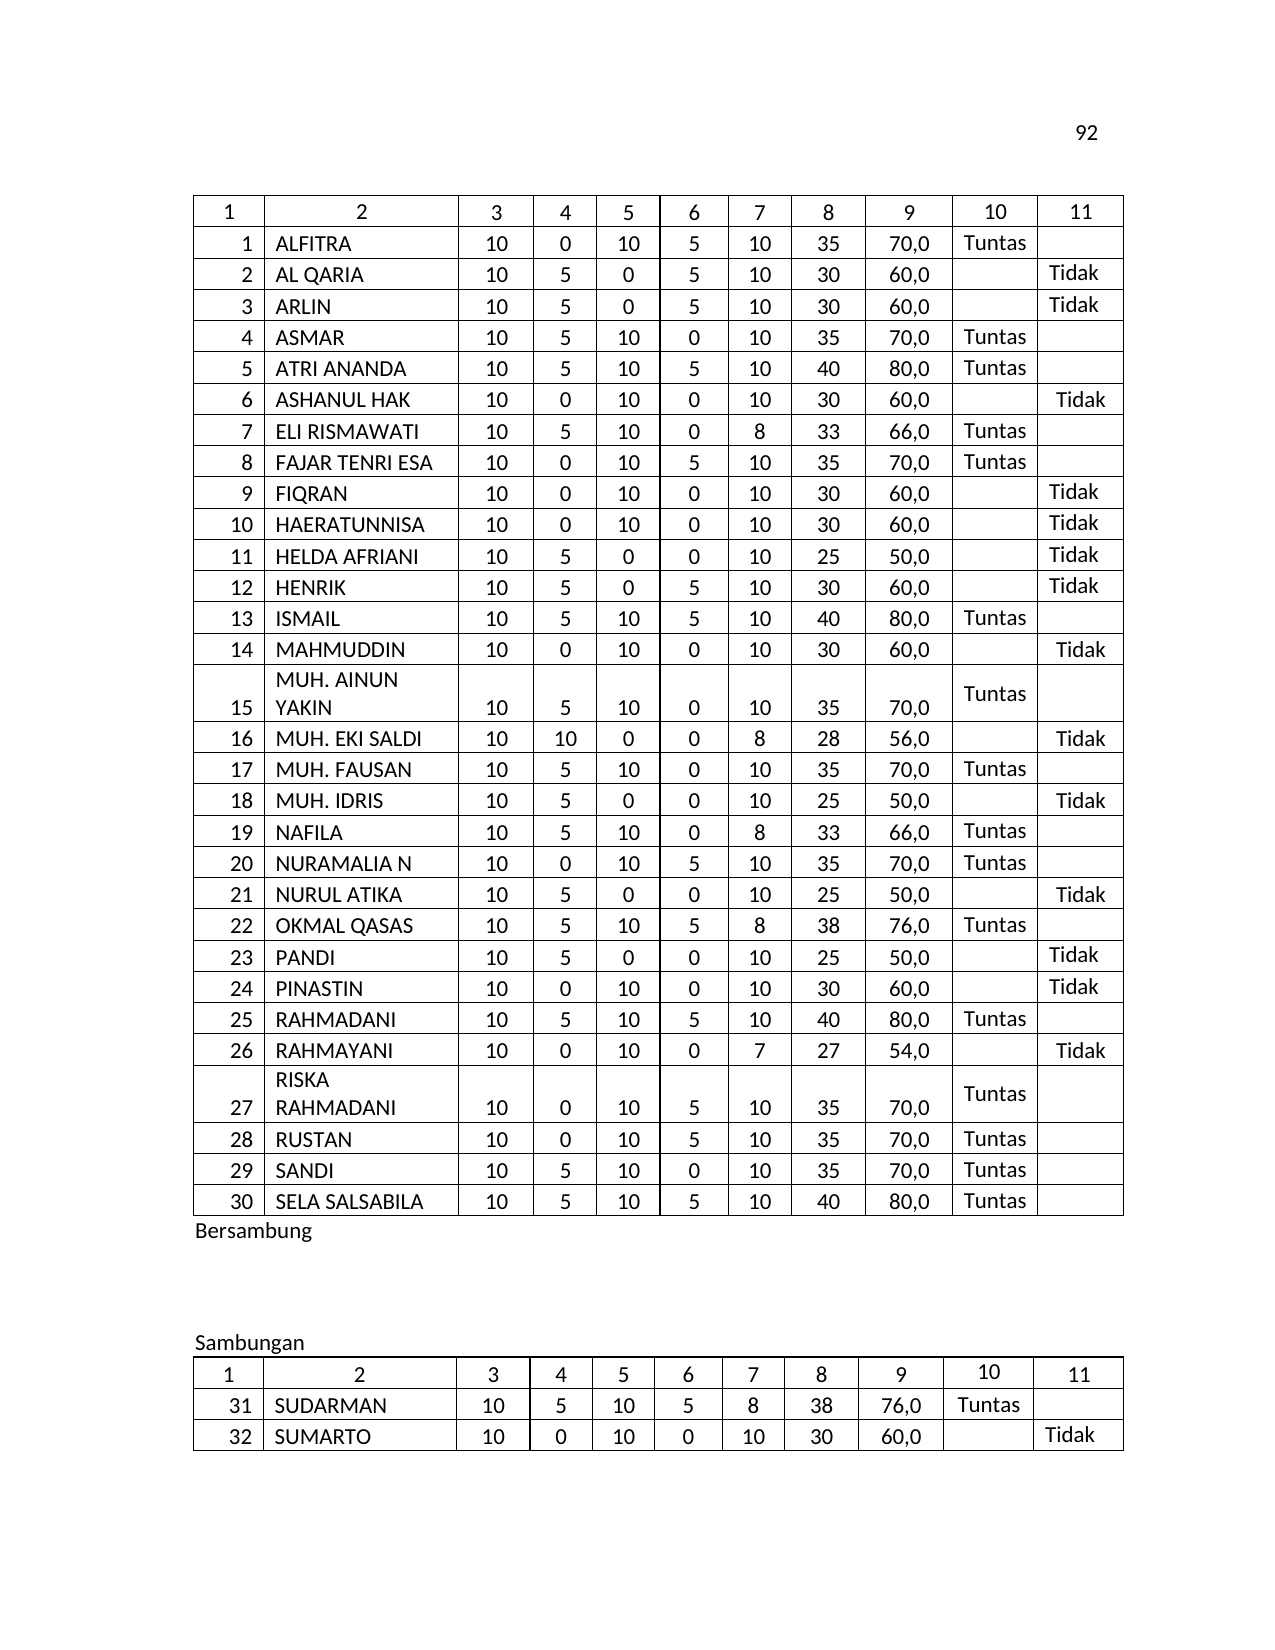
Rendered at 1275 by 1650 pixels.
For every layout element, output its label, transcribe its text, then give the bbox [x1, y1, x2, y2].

table_cell 10 [459, 784, 533, 814]
table_cell 6 [661, 196, 728, 226]
table_cell 10 [597, 602, 659, 632]
table_cell 0 [534, 1123, 596, 1153]
table_cell 80,0 [866, 1003, 952, 1033]
table_cell 10 [459, 259, 533, 289]
table_cell [1038, 415, 1123, 445]
table_cell NURAMALIA N [265, 847, 458, 877]
table_cell 10 [729, 1066, 791, 1122]
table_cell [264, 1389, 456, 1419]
table_cell Tuntas [953, 415, 1037, 445]
table_cell 10 [729, 847, 791, 877]
table_cell 13 [194, 602, 264, 632]
table_cell 10 [459, 1066, 533, 1122]
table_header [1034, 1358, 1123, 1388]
table_cell 0 [534, 634, 596, 664]
table_cell [1038, 753, 1123, 783]
table_cell 30 [792, 972, 865, 1002]
table_cell 5 [534, 259, 596, 289]
table_cell HELDA AFRIANI [265, 540, 458, 570]
table_cell 0 [597, 571, 659, 601]
table_cell OKMAL QASAS [265, 909, 458, 939]
table_cell 0 [534, 477, 596, 507]
table_cell 60,0 [866, 509, 952, 539]
table_cell 50,0 [866, 784, 952, 814]
table_cell 10 [597, 665, 659, 721]
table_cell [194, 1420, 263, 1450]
table_cell 10 [597, 847, 659, 877]
table_cell Tidak [1038, 784, 1123, 814]
table_cell FAJAR TENRI ESA [265, 446, 458, 476]
table_cell 0 [661, 972, 728, 1002]
table_cell 38 [792, 909, 865, 939]
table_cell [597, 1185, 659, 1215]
table_cell 80,0 [866, 602, 952, 632]
table_cell 10 [597, 352, 659, 382]
table_cell 70,0 [866, 847, 952, 877]
table_cell [953, 784, 1037, 814]
table_cell 60,0 [866, 634, 952, 664]
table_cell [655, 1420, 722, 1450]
table_cell 5 [534, 290, 596, 320]
table_cell 30 [792, 634, 865, 664]
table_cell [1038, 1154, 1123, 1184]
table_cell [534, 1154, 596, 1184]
table_cell [953, 634, 1037, 664]
table_cell 16 [194, 722, 264, 752]
table_cell PINASTIN [265, 972, 458, 1002]
table_cell 10 [459, 477, 533, 507]
table_cell [1038, 321, 1123, 351]
table_cell 5 [534, 540, 596, 570]
table_cell 70,0 [866, 227, 952, 257]
table_cell 50,0 [866, 878, 952, 908]
table_cell 10 [597, 1066, 659, 1122]
table_cell Tuntas [953, 847, 1037, 877]
table_cell 70,0 [866, 1066, 952, 1122]
table_cell 60,0 [866, 477, 952, 507]
table_cell 27 [194, 1066, 264, 1122]
table_cell 35 [792, 446, 865, 476]
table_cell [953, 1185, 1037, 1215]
table_cell 7 [729, 196, 791, 226]
table_cell 0 [661, 634, 728, 664]
table_cell 5 [534, 784, 596, 814]
table_cell 0 [534, 384, 596, 414]
table_cell 9 [194, 477, 264, 507]
table_cell 5 [661, 571, 728, 601]
table_cell 60,0 [866, 972, 952, 1002]
table_cell 14 [194, 634, 264, 664]
table_cell 5 [534, 1003, 596, 1033]
table_cell 56,0 [866, 722, 952, 752]
table_cell 70,0 [866, 321, 952, 351]
table_cell 66,0 [866, 816, 952, 846]
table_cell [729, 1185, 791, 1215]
table_cell ARLIN [265, 290, 458, 320]
table_cell 5 [534, 816, 596, 846]
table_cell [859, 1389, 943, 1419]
table_cell [1038, 816, 1123, 846]
table_cell 10 [597, 634, 659, 664]
table_cell 10 [729, 571, 791, 601]
table_cell 10 [953, 196, 1037, 226]
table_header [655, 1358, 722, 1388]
table_cell 25 [792, 878, 865, 908]
table_cell 8 [729, 415, 791, 445]
table_cell 20 [194, 847, 264, 877]
table_cell Tidak [1038, 722, 1123, 752]
table_cell Tuntas [953, 602, 1037, 632]
table_cell 10 [729, 352, 791, 382]
table_cell 10 [597, 321, 659, 351]
table_cell Tidak [1038, 634, 1123, 664]
table_cell 0 [661, 941, 728, 971]
table_cell 10 [597, 384, 659, 414]
table_cell 5 [661, 227, 728, 257]
table_cell 10 [459, 909, 533, 939]
table_cell 10 [729, 384, 791, 414]
table_cell 11 [194, 540, 264, 570]
table_cell 7 [729, 1034, 791, 1064]
table_cell 25 [792, 784, 865, 814]
table_cell 10 [597, 753, 659, 783]
table_cell 0 [661, 477, 728, 507]
table_cell 21 [194, 878, 264, 908]
table_cell 15 [194, 665, 264, 721]
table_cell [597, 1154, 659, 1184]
table_cell 5 [661, 1003, 728, 1033]
table_cell [953, 384, 1037, 414]
table_cell [953, 259, 1037, 289]
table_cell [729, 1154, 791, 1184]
table_cell 30 [792, 259, 865, 289]
table_cell 10 [729, 477, 791, 507]
table_cell 5 [534, 665, 596, 721]
table_cell 0 [661, 753, 728, 783]
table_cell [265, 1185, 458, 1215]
table_cell RISKA RAHMADANI [265, 1066, 458, 1122]
table_cell Tuntas [953, 1123, 1037, 1153]
table_cell 5 [534, 352, 596, 382]
table_cell 33 [792, 816, 865, 846]
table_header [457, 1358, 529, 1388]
table_cell MUH. EKI SALDI [265, 722, 458, 752]
table_cell 10 [597, 477, 659, 507]
table_cell 5 [661, 259, 728, 289]
table_cell PANDI [265, 941, 458, 971]
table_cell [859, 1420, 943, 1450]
table_cell FIQRAN [265, 477, 458, 507]
table_cell 10 [597, 509, 659, 539]
table_cell 10 [729, 1003, 791, 1033]
table_cell 80,0 [866, 352, 952, 382]
table_cell 5 [661, 1066, 728, 1122]
table_cell 10 [597, 1034, 659, 1064]
table_cell 10 [729, 509, 791, 539]
table_cell 25 [792, 540, 865, 570]
table_cell 40 [792, 352, 865, 382]
table_cell Tuntas [953, 1003, 1037, 1033]
table_cell ALFITRA [265, 227, 458, 257]
table_cell 8 [729, 909, 791, 939]
table_cell 26 [194, 1034, 264, 1064]
table_cell 2 [194, 259, 264, 289]
text Bersambung [195, 1216, 1098, 1244]
table_cell 29 [194, 1154, 264, 1184]
table_cell AL QARIA [265, 259, 458, 289]
table_cell 10 [729, 753, 791, 783]
table_cell [953, 1034, 1037, 1064]
table_cell MAHMUDDIN [265, 634, 458, 664]
table_cell [1038, 847, 1123, 877]
table_cell ASHANUL HAK [265, 384, 458, 414]
table_cell 9 [866, 196, 952, 226]
table_cell [953, 509, 1037, 539]
table_cell 5 [534, 909, 596, 939]
table_cell RUSTAN [265, 1123, 458, 1153]
table_cell 5 [534, 602, 596, 632]
table_cell 35 [792, 1123, 865, 1153]
table_cell Tuntas [953, 816, 1037, 846]
table_cell 10 [459, 847, 533, 877]
table_cell 0 [661, 665, 728, 721]
table_cell 10 [729, 665, 791, 721]
table_cell 7 [194, 415, 264, 445]
table_cell 10 [459, 321, 533, 351]
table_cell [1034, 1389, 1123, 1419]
table_cell Tidak [1038, 259, 1123, 289]
table_cell 10 [597, 415, 659, 445]
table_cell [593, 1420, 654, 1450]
table_cell Tidak [1038, 941, 1123, 971]
table_cell Tidak [1038, 384, 1123, 414]
table_cell 0 [534, 227, 596, 257]
table_cell 30 [792, 290, 865, 320]
table_cell [953, 878, 1037, 908]
table_cell 10 [729, 321, 791, 351]
table_cell 10 [459, 415, 533, 445]
table_cell 70,0 [866, 446, 952, 476]
table_cell 10 [459, 1123, 533, 1153]
table_cell RAHMADANI [265, 1003, 458, 1033]
table_cell 23 [194, 941, 264, 971]
table_cell 4 [194, 321, 264, 351]
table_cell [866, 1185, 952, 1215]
table_cell 0 [534, 847, 596, 877]
table_cell 1 [194, 227, 264, 257]
table_cell 30 [792, 477, 865, 507]
table_cell [953, 571, 1037, 601]
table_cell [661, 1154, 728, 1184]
table_cell 30 [792, 384, 865, 414]
table_cell 10 [459, 1034, 533, 1064]
table_cell Tuntas [953, 446, 1037, 476]
table_cell 10 [459, 816, 533, 846]
table_cell [1038, 227, 1123, 257]
table_cell 10 [597, 227, 659, 257]
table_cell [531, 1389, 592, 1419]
table_cell 25 [792, 941, 865, 971]
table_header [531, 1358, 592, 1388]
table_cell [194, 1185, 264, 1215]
table_cell 35 [792, 753, 865, 783]
table_cell 50,0 [866, 540, 952, 570]
table_cell 28 [792, 722, 865, 752]
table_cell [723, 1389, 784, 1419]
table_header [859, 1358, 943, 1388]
table_cell [1038, 352, 1123, 382]
table_cell Tuntas [953, 665, 1037, 721]
table_cell 60,0 [866, 571, 952, 601]
table_cell 10 [729, 878, 791, 908]
table_cell Tidak [1038, 1034, 1123, 1064]
table_cell 5 [534, 415, 596, 445]
table_cell 0 [534, 509, 596, 539]
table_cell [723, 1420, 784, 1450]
table_cell 0 [661, 878, 728, 908]
table_cell 10 [729, 784, 791, 814]
table_cell 30 [792, 571, 865, 601]
table_cell 10 [729, 1123, 791, 1153]
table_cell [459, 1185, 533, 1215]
table_cell 5 [661, 352, 728, 382]
table_cell 25 [194, 1003, 264, 1033]
table_cell RAHMAYANI [265, 1034, 458, 1064]
table_cell 10 [459, 753, 533, 783]
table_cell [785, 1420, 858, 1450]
table_cell 70,0 [866, 1123, 952, 1153]
table_cell 5 [661, 602, 728, 632]
table_cell Tidak [1038, 509, 1123, 539]
table_cell 0 [534, 446, 596, 476]
table_cell 18 [194, 784, 264, 814]
table_cell 50,0 [866, 941, 952, 971]
table_cell 8 [792, 196, 865, 226]
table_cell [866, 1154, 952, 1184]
table_cell 0 [661, 321, 728, 351]
table_cell 3 [459, 196, 533, 226]
table_cell 24 [194, 972, 264, 1002]
table_cell 28 [194, 1123, 264, 1153]
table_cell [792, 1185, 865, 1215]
table_cell 10 [459, 878, 533, 908]
table_cell 10 [459, 290, 533, 320]
table_cell HAERATUNNISA [265, 509, 458, 539]
table_cell MUH. FAUSAN [265, 753, 458, 783]
table_cell 76,0 [866, 909, 952, 939]
table_cell 5 [597, 196, 659, 226]
table_cell 35 [792, 665, 865, 721]
table_cell 10 [459, 1003, 533, 1033]
table_cell 10 [459, 722, 533, 752]
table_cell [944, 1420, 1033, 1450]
table_cell 10 [459, 972, 533, 1002]
table_cell 5 [534, 753, 596, 783]
table_cell 35 [792, 227, 865, 257]
table_cell 60,0 [866, 259, 952, 289]
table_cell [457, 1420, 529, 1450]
table_cell 0 [661, 384, 728, 414]
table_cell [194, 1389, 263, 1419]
table_cell 5 [661, 909, 728, 939]
table_cell 10 [459, 602, 533, 632]
table_cell 11 [1038, 196, 1123, 226]
table_cell 0 [534, 1066, 596, 1122]
table_cell 10 [534, 722, 596, 752]
table_cell 10 [194, 509, 264, 539]
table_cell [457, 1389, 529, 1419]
table_cell 10 [729, 227, 791, 257]
table_cell Tidak [1038, 477, 1123, 507]
table_cell ISMAIL [265, 602, 458, 632]
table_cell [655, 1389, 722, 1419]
table_cell Tidak [1038, 540, 1123, 570]
table_cell Tuntas [953, 909, 1037, 939]
table_cell 0 [597, 259, 659, 289]
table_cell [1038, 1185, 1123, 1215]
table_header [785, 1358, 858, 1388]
table_cell 35 [792, 321, 865, 351]
table_cell 0 [661, 816, 728, 846]
table_cell 19 [194, 816, 264, 846]
table_cell 6 [194, 384, 264, 414]
table_cell NAFILA [265, 816, 458, 846]
table_cell NURUL ATIKA [265, 878, 458, 908]
table_cell 5 [534, 571, 596, 601]
table_cell 33 [792, 415, 865, 445]
table_cell 10 [729, 540, 791, 570]
table_cell 27 [792, 1034, 865, 1064]
table_cell 5 [661, 1123, 728, 1153]
table_cell Tuntas [953, 227, 1037, 257]
table_cell 8 [194, 446, 264, 476]
table_cell 10 [597, 1123, 659, 1153]
table_cell HENRIK [265, 571, 458, 601]
table_cell 5 [661, 290, 728, 320]
table_cell 0 [661, 509, 728, 539]
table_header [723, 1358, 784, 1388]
table_cell 8 [729, 816, 791, 846]
table_cell 4 [534, 196, 596, 226]
table_cell 70,0 [866, 753, 952, 783]
table_cell 0 [597, 878, 659, 908]
table_cell 2 [265, 196, 458, 226]
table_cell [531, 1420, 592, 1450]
table_cell Tidak [1038, 972, 1123, 1002]
table_cell ASMAR [265, 321, 458, 351]
table_cell [953, 477, 1037, 507]
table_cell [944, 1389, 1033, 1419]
table_cell [1038, 1003, 1123, 1033]
table_cell Tidak [1038, 571, 1123, 601]
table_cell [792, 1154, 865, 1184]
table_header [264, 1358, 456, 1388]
table_cell 10 [597, 816, 659, 846]
table_cell 35 [792, 847, 865, 877]
table_cell ATRI ANANDA [265, 352, 458, 382]
table_cell 10 [459, 571, 533, 601]
table_cell [1038, 665, 1123, 721]
table_cell 10 [597, 909, 659, 939]
table_cell 70,0 [866, 665, 952, 721]
table_cell 10 [459, 227, 533, 257]
table_cell 10 [459, 665, 533, 721]
table_cell 10 [459, 446, 533, 476]
table_cell [953, 722, 1037, 752]
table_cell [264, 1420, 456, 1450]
table_cell 5 [534, 878, 596, 908]
table_cell 10 [459, 509, 533, 539]
table_cell 10 [729, 259, 791, 289]
table_cell 40 [792, 1003, 865, 1033]
table_cell [1038, 1123, 1123, 1153]
table_cell MUH. AINUN YAKIN [265, 665, 458, 721]
table_cell 0 [661, 722, 728, 752]
table_cell 10 [459, 634, 533, 664]
table_cell 10 [597, 972, 659, 1002]
table_cell 10 [729, 446, 791, 476]
table_cell 0 [597, 941, 659, 971]
table_cell 22 [194, 909, 264, 939]
table_cell 0 [534, 1034, 596, 1064]
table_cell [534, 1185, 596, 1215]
table_cell 10 [729, 972, 791, 1002]
table_cell Tidak [1038, 290, 1123, 320]
table_cell 8 [729, 722, 791, 752]
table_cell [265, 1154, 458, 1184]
table_cell 60,0 [866, 384, 952, 414]
table_cell 10 [597, 446, 659, 476]
table_cell 66,0 [866, 415, 952, 445]
table_cell [953, 941, 1037, 971]
table_cell [953, 290, 1037, 320]
table_cell 30 [792, 509, 865, 539]
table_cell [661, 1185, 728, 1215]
table_cell 0 [661, 784, 728, 814]
table_cell [1038, 446, 1123, 476]
table_cell 10 [729, 290, 791, 320]
table_cell [1038, 602, 1123, 632]
table_cell 0 [597, 784, 659, 814]
table_cell [953, 540, 1037, 570]
table_cell 10 [729, 941, 791, 971]
table_cell 0 [534, 972, 596, 1002]
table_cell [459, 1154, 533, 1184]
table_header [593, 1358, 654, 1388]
table_cell 1 [194, 196, 264, 226]
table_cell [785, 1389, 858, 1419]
table_cell Tuntas [953, 321, 1037, 351]
table_cell 0 [661, 540, 728, 570]
table_cell 10 [729, 634, 791, 664]
table_cell 5 [661, 446, 728, 476]
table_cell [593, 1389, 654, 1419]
table_cell 3 [194, 290, 264, 320]
table_cell 17 [194, 753, 264, 783]
table_cell Tidak [1038, 878, 1123, 908]
table_cell 0 [597, 722, 659, 752]
table_cell ELI RISMAWATI [265, 415, 458, 445]
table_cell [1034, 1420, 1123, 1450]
table_cell 60,0 [866, 290, 952, 320]
table_cell 10 [459, 352, 533, 382]
table_cell 54,0 [866, 1034, 952, 1064]
text Sambungan [195, 1328, 1098, 1356]
table_cell [953, 972, 1037, 1002]
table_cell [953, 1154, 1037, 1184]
table_cell 0 [597, 290, 659, 320]
table_cell Tuntas [953, 753, 1037, 783]
table_cell 12 [194, 571, 264, 601]
table_cell 0 [661, 1034, 728, 1064]
table_cell 0 [661, 415, 728, 445]
table_cell [1038, 1066, 1123, 1122]
table_cell 10 [459, 540, 533, 570]
table_cell 10 [729, 602, 791, 632]
table_cell 5 [661, 847, 728, 877]
table_cell Tuntas [953, 352, 1037, 382]
table_cell 5 [534, 321, 596, 351]
table_cell 10 [597, 1003, 659, 1033]
table_cell 5 [194, 352, 264, 382]
table_cell 0 [597, 540, 659, 570]
table_cell 10 [459, 941, 533, 971]
table_cell [1038, 909, 1123, 939]
table_cell 10 [459, 384, 533, 414]
table_cell 5 [534, 941, 596, 971]
table_cell 35 [792, 1066, 865, 1122]
table_cell 40 [792, 602, 865, 632]
table_cell Tuntas [953, 1066, 1037, 1122]
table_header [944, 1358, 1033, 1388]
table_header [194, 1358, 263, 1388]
table_cell MUH. IDRIS [265, 784, 458, 814]
